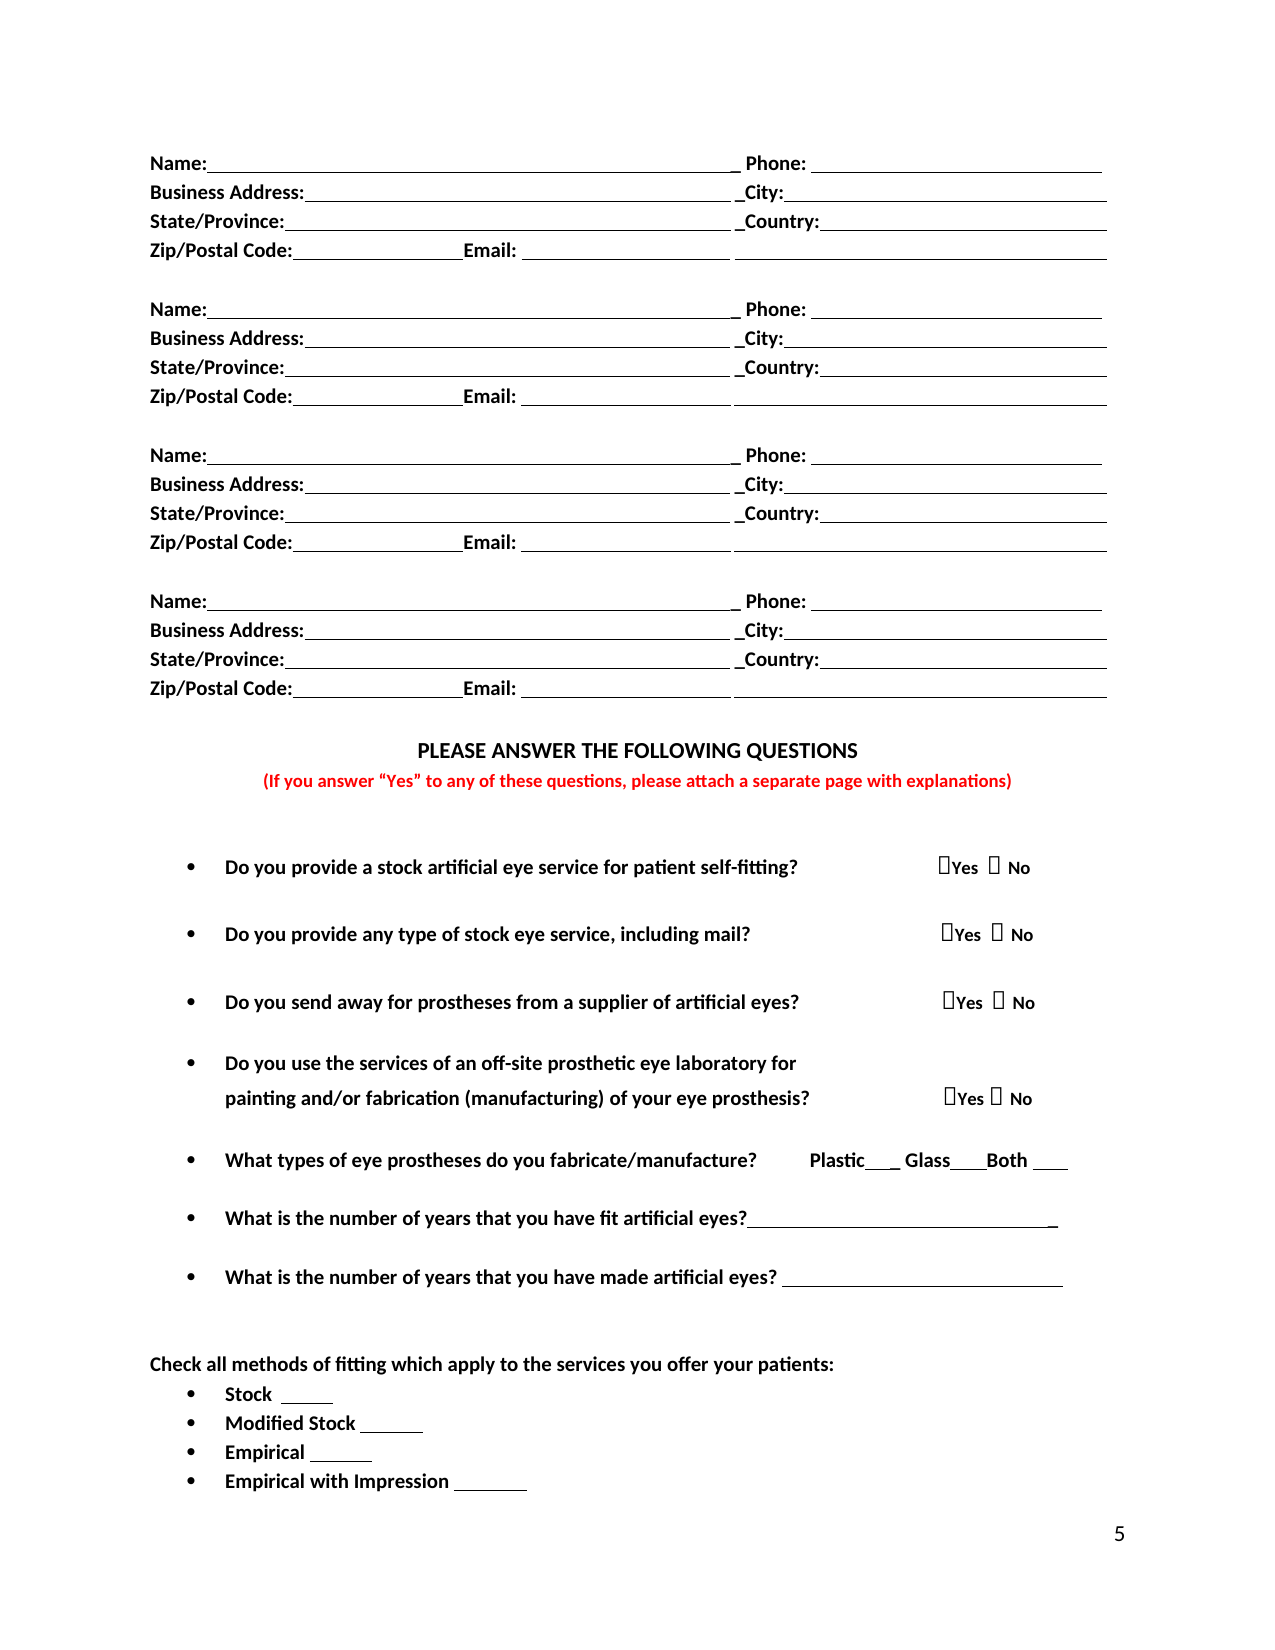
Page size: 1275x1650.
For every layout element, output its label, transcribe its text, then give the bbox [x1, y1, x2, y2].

text Name: _ Phone: Business Address: _City: State/Province: _Country: Zip/Postal Code: Email: [150, 588, 1111, 701]
list What is the number of years that you have made artificial eyes? [187, 1264, 1135, 1289]
list Do you provide a stock artificial eye service for patient self-fitting? Yes  No [187, 848, 1135, 882]
list Stock [187, 1381, 1135, 1406]
list Empirical with Impression [187, 1468, 1135, 1494]
text Check all methods of fitting which apply to the services you offer your patients: [150, 1351, 1135, 1377]
list Modified Stock [187, 1410, 1135, 1436]
list Do you send away for prostheses from a supplier of artificial eyes? Yes  No [187, 982, 1135, 1017]
text painting and/or fabrication (manufacturing) of your eye prosthesis? Yes  No [225, 1079, 1135, 1113]
list Do you provide any type of stock eye service, including mail? Yes  No [187, 915, 1135, 949]
list Empirical [187, 1439, 1135, 1465]
list What types of eye prostheses do you fabricate/manufacture? Plastic _ Glass Both [187, 1147, 1135, 1172]
text Name: _ Phone: Business Address: _City: State/Province: _Country: Zip/Postal Code: Email: [150, 150, 1112, 263]
text (If you answer “Yes” to any of these questions, please attach a separate page with explanations) [262, 769, 1012, 792]
text Name: _ Phone: Business Address: _City: State/Province: _Country: Zip/Postal Code: Email: [150, 442, 1111, 555]
list Do you use the services of an off-site prosthetic eye laboratory for [187, 1050, 1135, 1076]
list What is the number of years that you have fit artificial eyes? _ [187, 1205, 1135, 1231]
text Name: _ Phone: Business Address: _City: State/Province: _Country: Zip/Postal Code: Email: [150, 296, 1111, 409]
subtitle PLEASE ANSWER THE FOLLOWING QUESTIONS [262, 736, 1013, 764]
